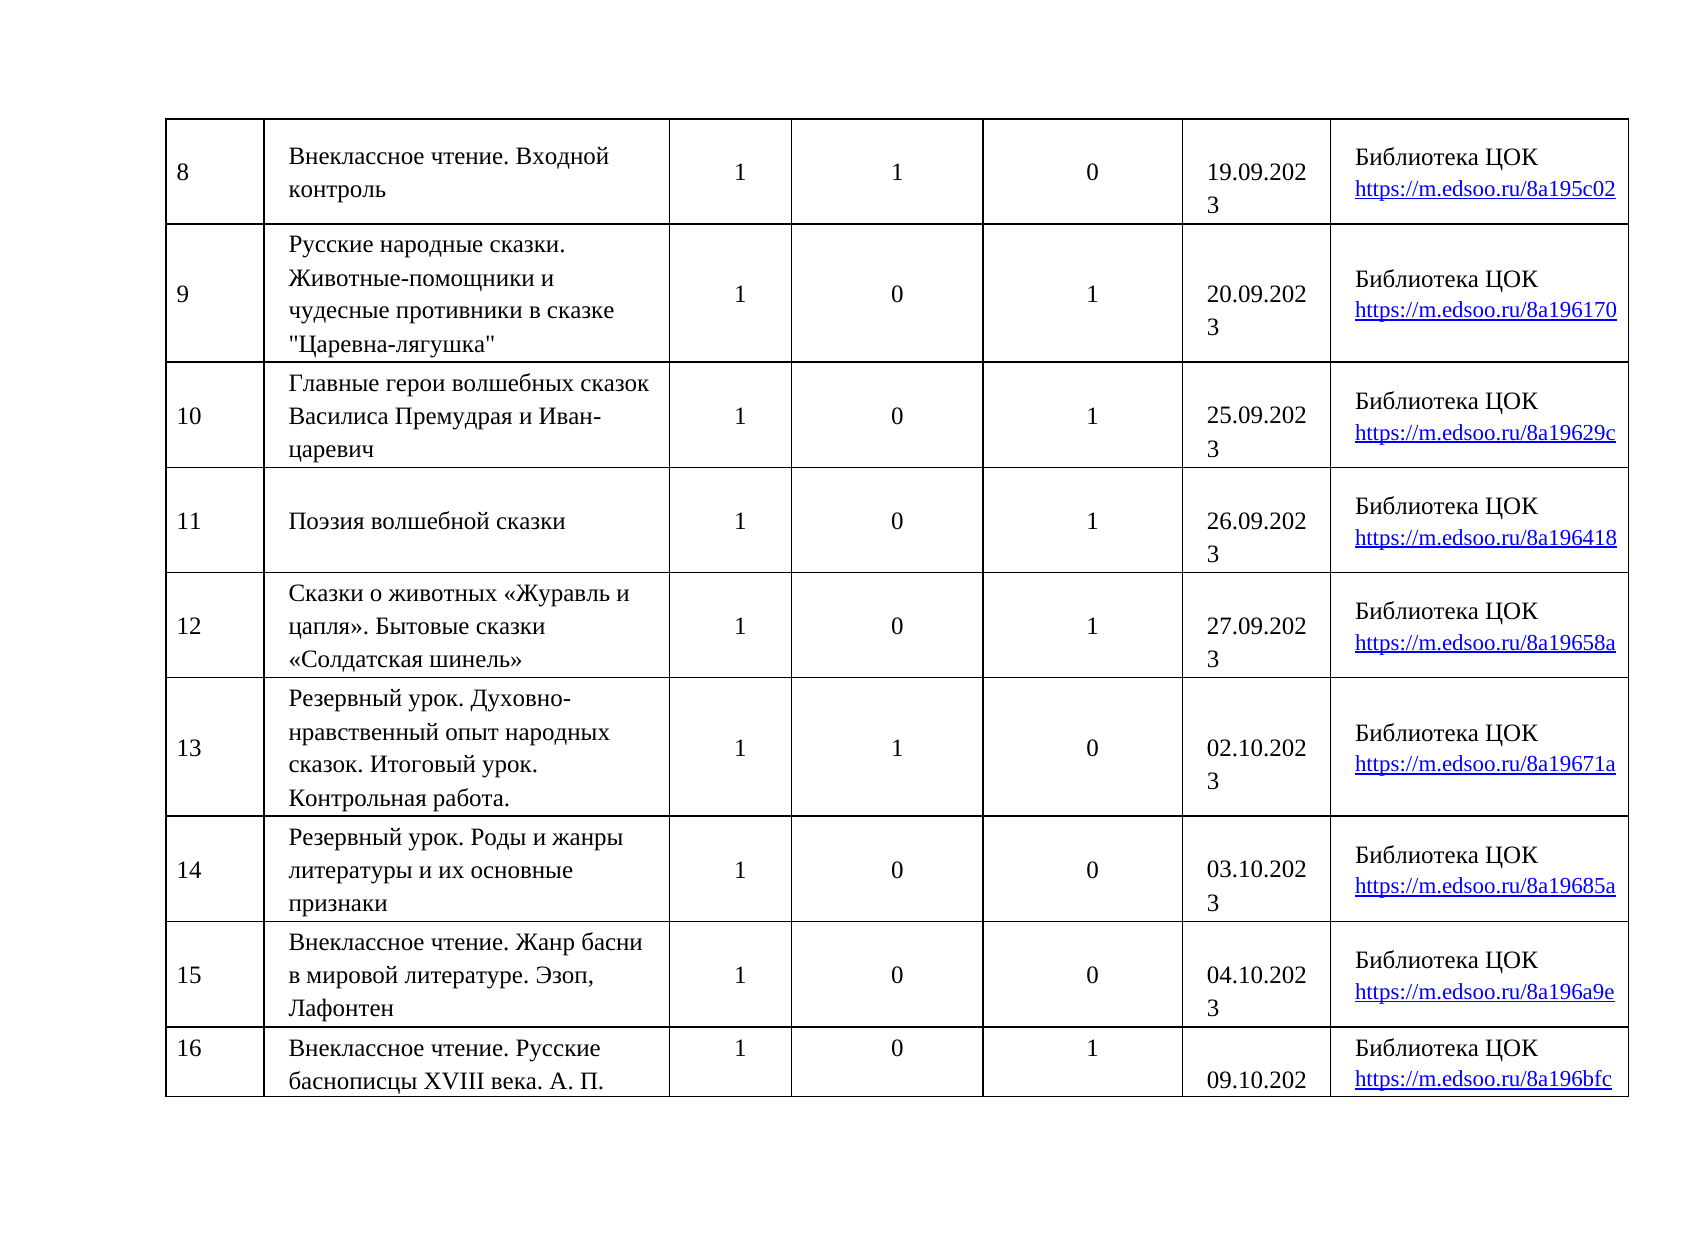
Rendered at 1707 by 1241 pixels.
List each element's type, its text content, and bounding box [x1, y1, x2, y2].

table_cell 0 [792, 363, 982, 467]
table_cell 1 [984, 1028, 1182, 1096]
table_cell 1 [670, 573, 791, 677]
table_cell 1 [792, 678, 982, 815]
table_cell Библиотека ЦОК https://m.edsoo.ru/8a19629c [1331, 363, 1628, 467]
table_cell 09.10.2023 [1183, 1028, 1330, 1096]
table_cell 26.09.2023 [1183, 468, 1330, 571]
table_cell 1 [670, 922, 791, 1026]
table_cell 02.10.2023 [1183, 678, 1330, 815]
table_cell Резервный урок. Духовно-нравственный опыт народных сказок. Итоговый урок. Контрольная работа. [265, 678, 669, 815]
table_cell Библиотека ЦОК https://m.edsoo.ru/8a19658a [1331, 573, 1628, 677]
table_cell 0 [792, 1028, 982, 1096]
table_cell 0 [792, 573, 982, 677]
table_cell 0 [792, 922, 982, 1026]
table_cell 20.09.2023 [1183, 225, 1330, 361]
table_cell 03.10.2023 [1183, 817, 1330, 921]
table_cell 0 [792, 817, 982, 921]
table_cell Поэзия волшебной сказки [265, 468, 669, 571]
table_cell Резервный урок. Роды и жанры литературы и их основные признаки [265, 817, 669, 921]
table_cell 0 [984, 678, 1182, 815]
table_cell 10 [167, 363, 263, 467]
table_cell 1 [792, 120, 982, 223]
table_cell 1 [984, 468, 1182, 571]
table_cell 0 [984, 922, 1182, 1026]
table_cell 1 [670, 817, 791, 921]
table_cell 1 [670, 120, 791, 223]
table_cell 1 [984, 573, 1182, 677]
table_cell Внеклассное чтение. Жанр басни в мировой литературе. Эзоп, Лафонтен [265, 922, 669, 1026]
table_cell Сказки о животных «Журавль и цапля». Бытовые сказки «Солдатская шинель» [265, 573, 669, 677]
table_cell 1 [670, 468, 791, 571]
table_cell 14 [167, 817, 263, 921]
table_cell 1 [670, 225, 791, 361]
table_cell 1 [984, 225, 1182, 361]
table_cell 27.09.2023 [1183, 573, 1330, 677]
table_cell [265, 1028, 669, 1096]
table_cell 9 [167, 225, 263, 361]
table_cell 1 [670, 1028, 791, 1096]
table_cell 8 [167, 120, 263, 223]
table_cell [1331, 1028, 1628, 1096]
table_cell Библиотека ЦОК https://m.edsoo.ru/8a196418 [1331, 468, 1628, 571]
table_cell 16 [167, 1028, 263, 1096]
table_cell 0 [792, 225, 982, 361]
table_cell 15 [167, 922, 263, 1026]
table_cell 11 [167, 468, 263, 571]
table_cell 13 [167, 678, 263, 815]
table_cell 1 [670, 678, 791, 815]
table_cell Главные герои волшебных сказок Василиса Премудрая и Иван-царевич [265, 363, 669, 467]
table_cell 12 [167, 573, 263, 677]
table_cell 0 [984, 120, 1182, 223]
table_cell Библиотека ЦОК https://m.edsoo.ru/8a196a9e [1331, 922, 1628, 1026]
table_cell 04.10.2023 [1183, 922, 1330, 1026]
table_cell 1 [984, 363, 1182, 467]
table_cell 25.09.2023 [1183, 363, 1330, 467]
table_cell Библиотека ЦОК https://m.edsoo.ru/8a19685a [1331, 817, 1628, 921]
table_cell 19.09.2023 [1183, 120, 1330, 223]
table_cell 0 [984, 817, 1182, 921]
table_cell Библиотека ЦОК https://m.edsoo.ru/8a19671a [1331, 678, 1628, 815]
table_cell Внеклассное чтение. Входной контроль [265, 120, 669, 223]
table_cell 1 [670, 363, 791, 467]
table_cell Русские народные сказки. Животные-помощники и чудесные противники в сказке "Царевна-лягушка" [265, 225, 669, 361]
table_cell Библиотека ЦОК https://m.edsoo.ru/8a195c02 [1331, 120, 1628, 223]
table_cell Библиотека ЦОК https://m.edsoo.ru/8a196170 [1331, 225, 1628, 361]
table_cell 0 [792, 468, 982, 571]
